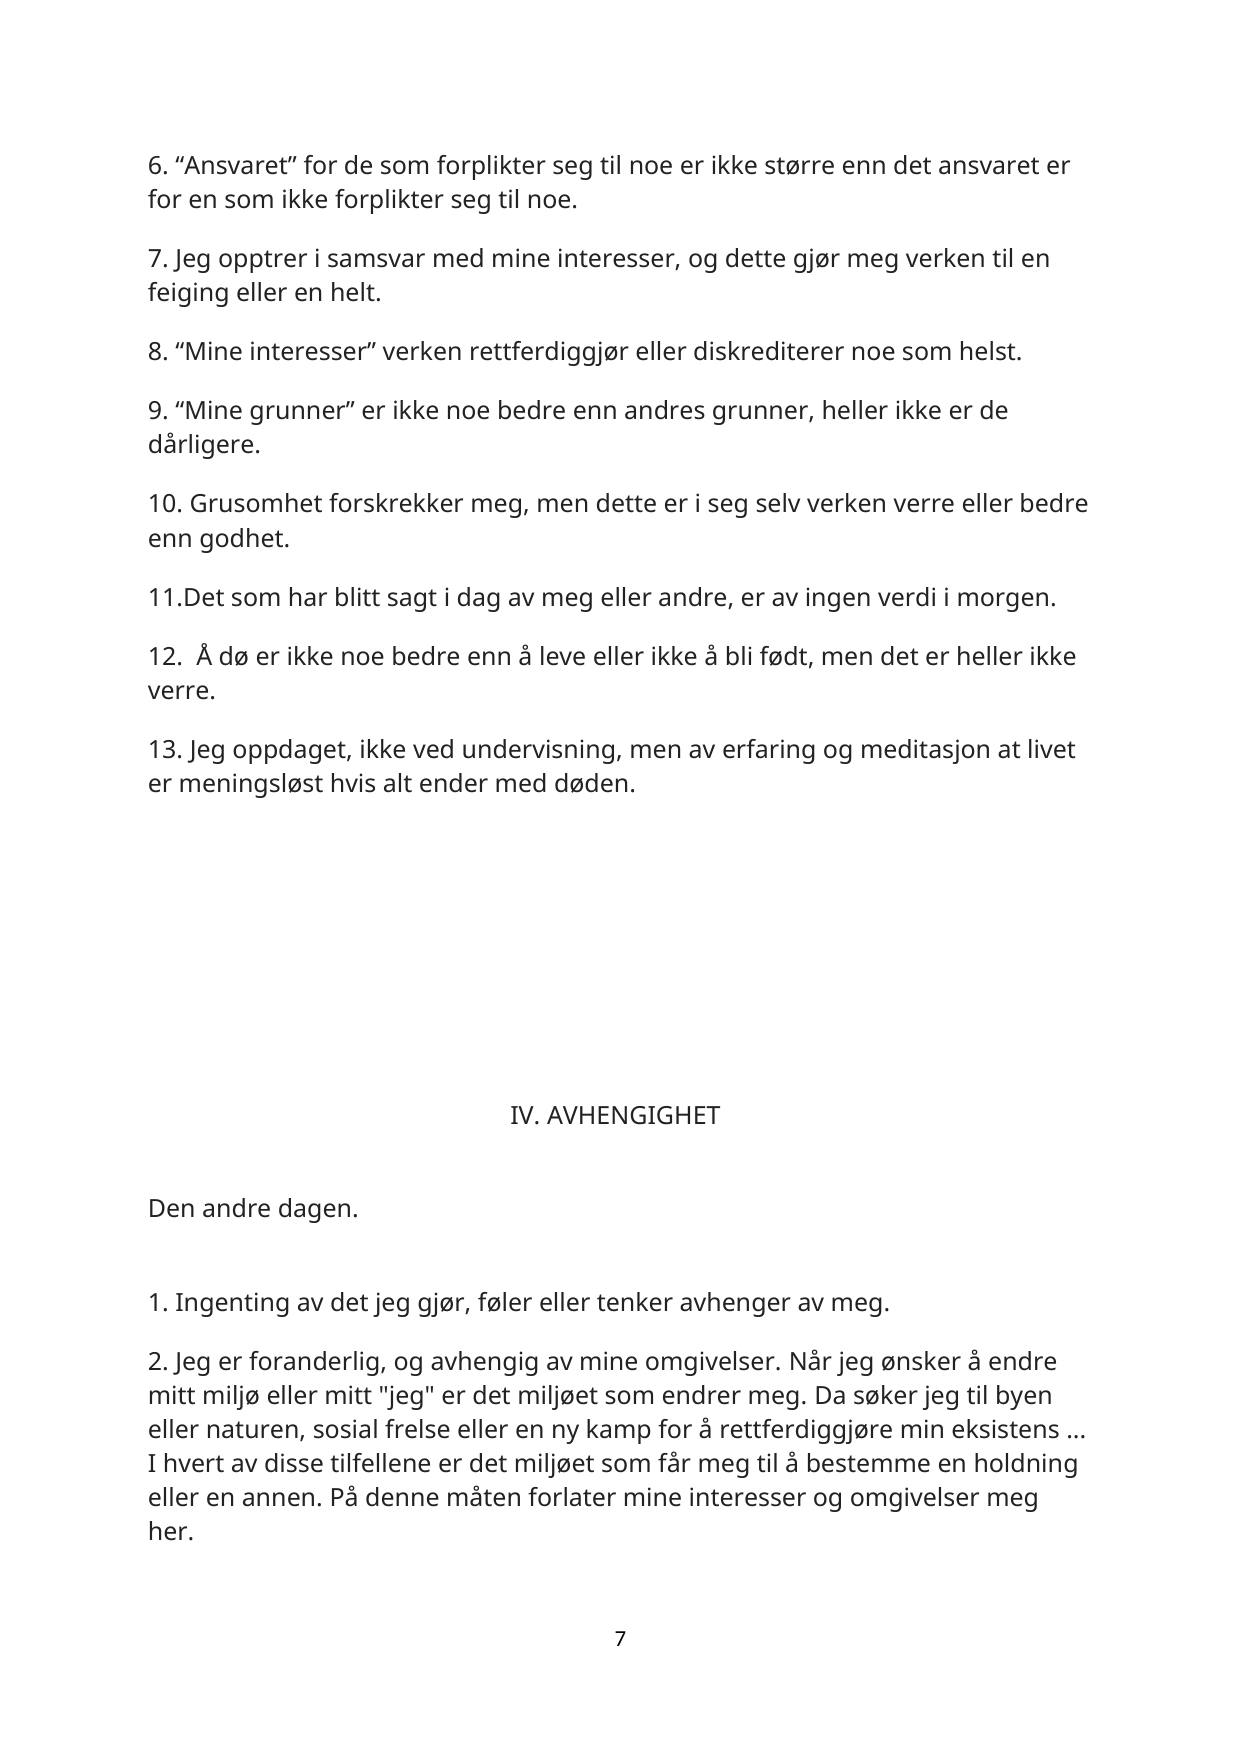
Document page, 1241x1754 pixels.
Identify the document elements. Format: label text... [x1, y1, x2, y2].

text 7. Jeg opptrer i samsvar med mine interesser, og dette gjør meg verken til en feiging eller en helt. [148, 241, 1092, 309]
text 10. Grusomhet forskrekker meg, men dette er i seg selv verken verre eller bedre enn godhet. [148, 486, 1092, 554]
text 9. “Mine grunner” er ikke noe bedre enn andres grunner, heller ikke er de dårligere. [148, 393, 1092, 461]
text Den andre dagen. [148, 1157, 1092, 1225]
text 11.Det som har blitt sagt i dag av meg eller andre, er av ingen verdi i morgen. [148, 579, 1092, 613]
text 6. “Ansvaret” for de som forplikter seg til noe er ikke større enn det ansvaret er for en som ikke forplikter seg til noe. [148, 148, 1092, 216]
text 1. Ingenting av det jeg gjør, føler eller tenker avhenger av meg. [148, 1250, 1092, 1318]
text 12. Å dø er ikke noe bedre enn å leve eller ikke å bli født, men det er heller ikke verre. [148, 638, 1092, 706]
text 13. Jeg oppdaget, ikke ved undervisning, men av erfaring og meditasjon at livet er meningsløst hvis alt ender med døden. [148, 731, 1092, 799]
text IV. AVHENGIGHET [148, 1098, 1092, 1132]
text 8. “Mine interesser” verken rettferdiggjør eller diskrediterer noe som helst. [148, 334, 1092, 368]
text 2. Jeg er foranderlig, og avhengig av mine omgivelser. Når jeg ønsker å endre mitt miljø eller mitt "jeg" er det miljøet som endrer meg. Da søker jeg til byen eller naturen, sosial frelse eller en ny kamp for å rettferdiggjøre min eksistens ... I hvert av disse tilfellene er det miljøet som får meg til å bestemme en holdning eller en annen. På denne måten forlater mine interesser og omgivelser meg her. [148, 1343, 1092, 1548]
